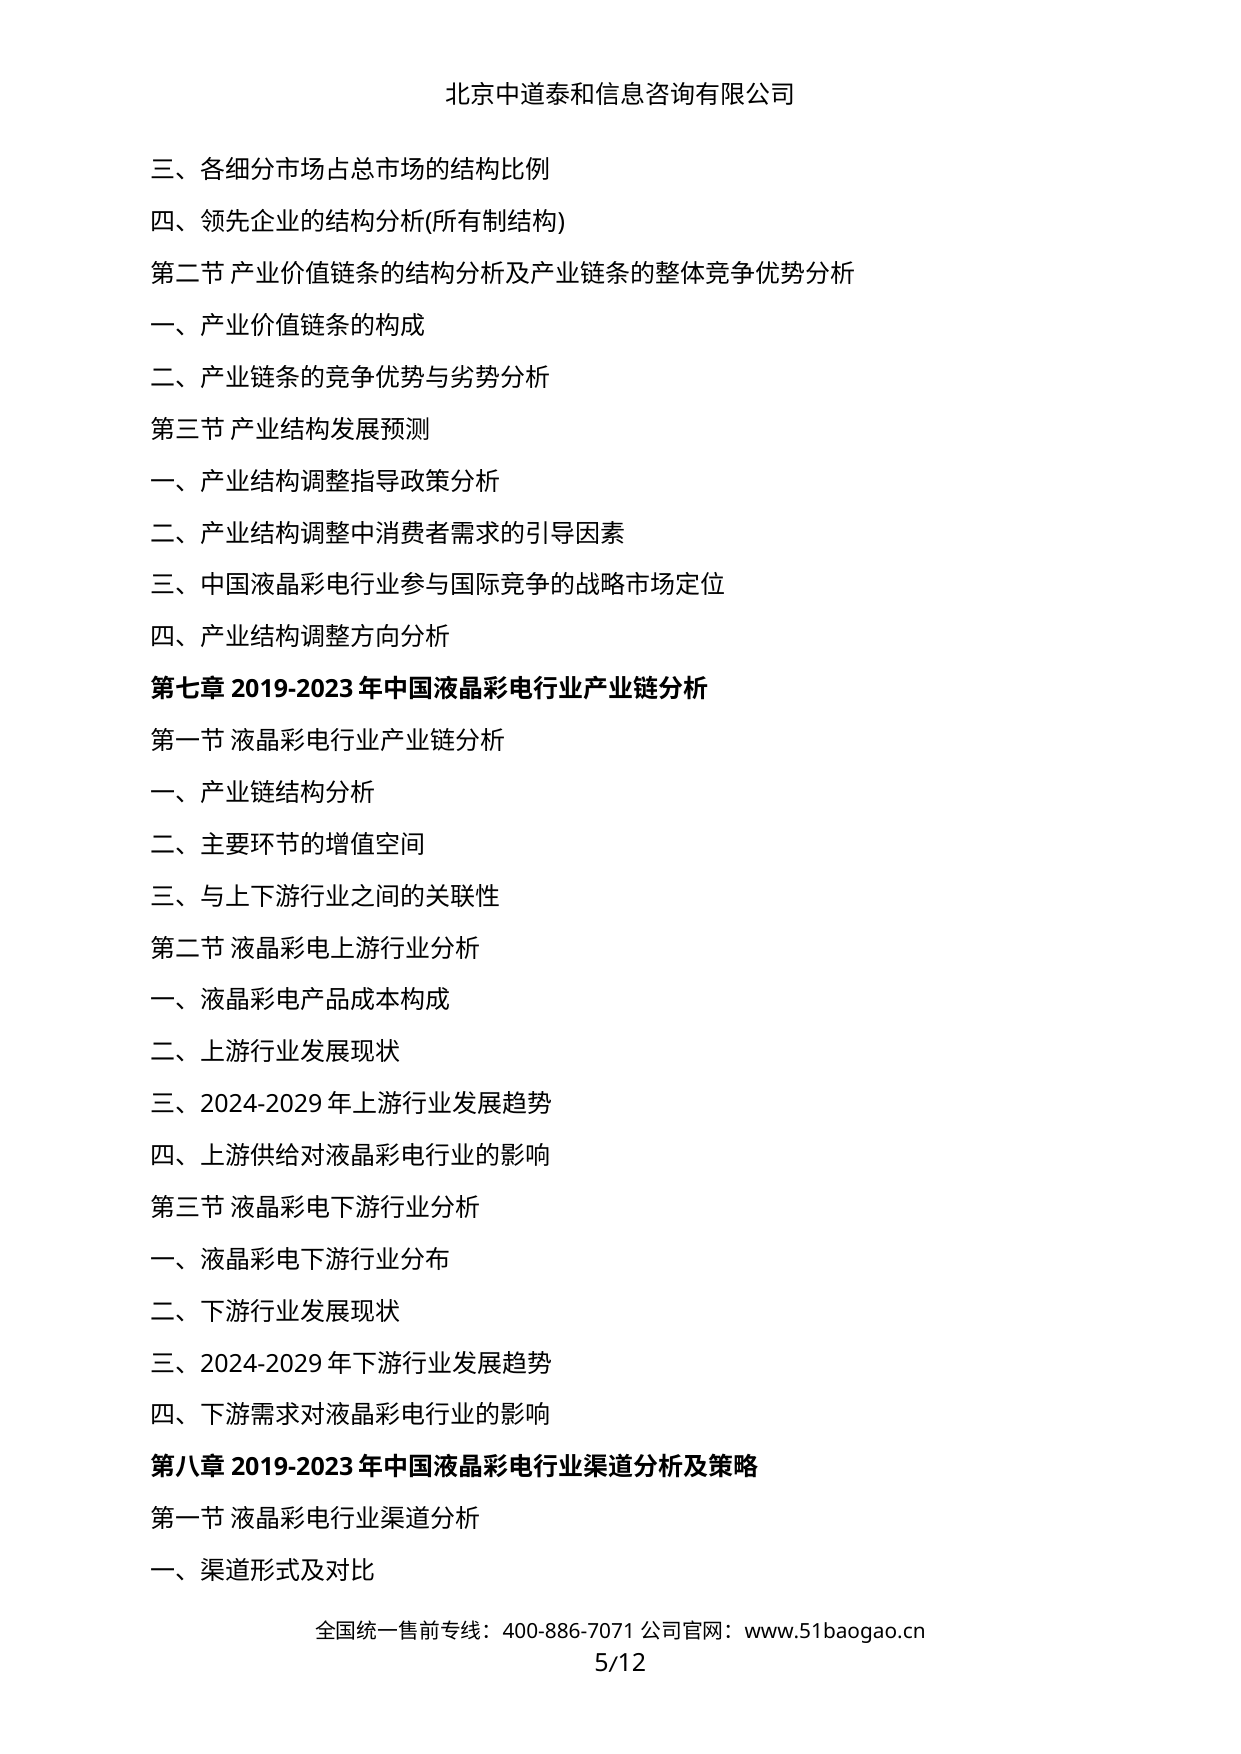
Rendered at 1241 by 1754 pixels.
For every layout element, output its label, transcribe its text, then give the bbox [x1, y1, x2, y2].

text 三、2024-2029年下游行业发展趋势 [150, 1343, 1090, 1379]
text 二、下游行业发展现状 [150, 1291, 1090, 1327]
text 四、产业结构调整方向分析 [150, 617, 1090, 653]
text 三、各细分市场占总市场的结构比例 [150, 150, 1090, 186]
text 二、产业链条的竞争优势与劣势分析 [150, 357, 1090, 394]
text 二、上游行业发展现状 [150, 1032, 1090, 1068]
text 第二节 产业价值链条的结构分析及产业链条的整体竞争优势分析 [150, 254, 1090, 290]
text 一、液晶彩电下游行业分布 [150, 1239, 1090, 1276]
text 三、与上下游行业之间的关联性 [150, 876, 1090, 912]
text 三、2024-2029年上游行业发展趋势 [150, 1084, 1090, 1120]
text 四、下游需求对液晶彩电行业的影响 [150, 1395, 1090, 1431]
text 第三节 液晶彩电下游行业分析 [150, 1187, 1090, 1224]
text 二、主要环节的增值空间 [150, 824, 1090, 861]
text 三、中国液晶彩电行业参与国际竞争的战略市场定位 [150, 565, 1090, 601]
text 第七章 2019-2023年中国液晶彩电行业产业链分析 [150, 669, 1090, 705]
text 第三节 产业结构发展预测 [150, 409, 1090, 446]
text 第一节 液晶彩电行业产业链分析 [150, 721, 1090, 757]
text 一、产业价值链条的构成 [150, 306, 1090, 342]
text 四、上游供给对液晶彩电行业的影响 [150, 1136, 1090, 1172]
text 四、领先企业的结构分析(所有制结构) [150, 202, 1090, 238]
text 一、液晶彩电产品成本构成 [150, 980, 1090, 1016]
text 二、产业结构调整中消费者需求的引导因素 [150, 513, 1090, 549]
text 一、渠道形式及对比 [150, 1551, 1090, 1587]
text 第八章 2019-2023年中国液晶彩电行业渠道分析及策略 [150, 1447, 1090, 1483]
text 一、产业结构调整指导政策分析 [150, 461, 1090, 497]
text 第一节 液晶彩电行业渠道分析 [150, 1499, 1090, 1535]
text 一、产业链结构分析 [150, 772, 1090, 809]
text 第二节 液晶彩电上游行业分析 [150, 928, 1090, 964]
